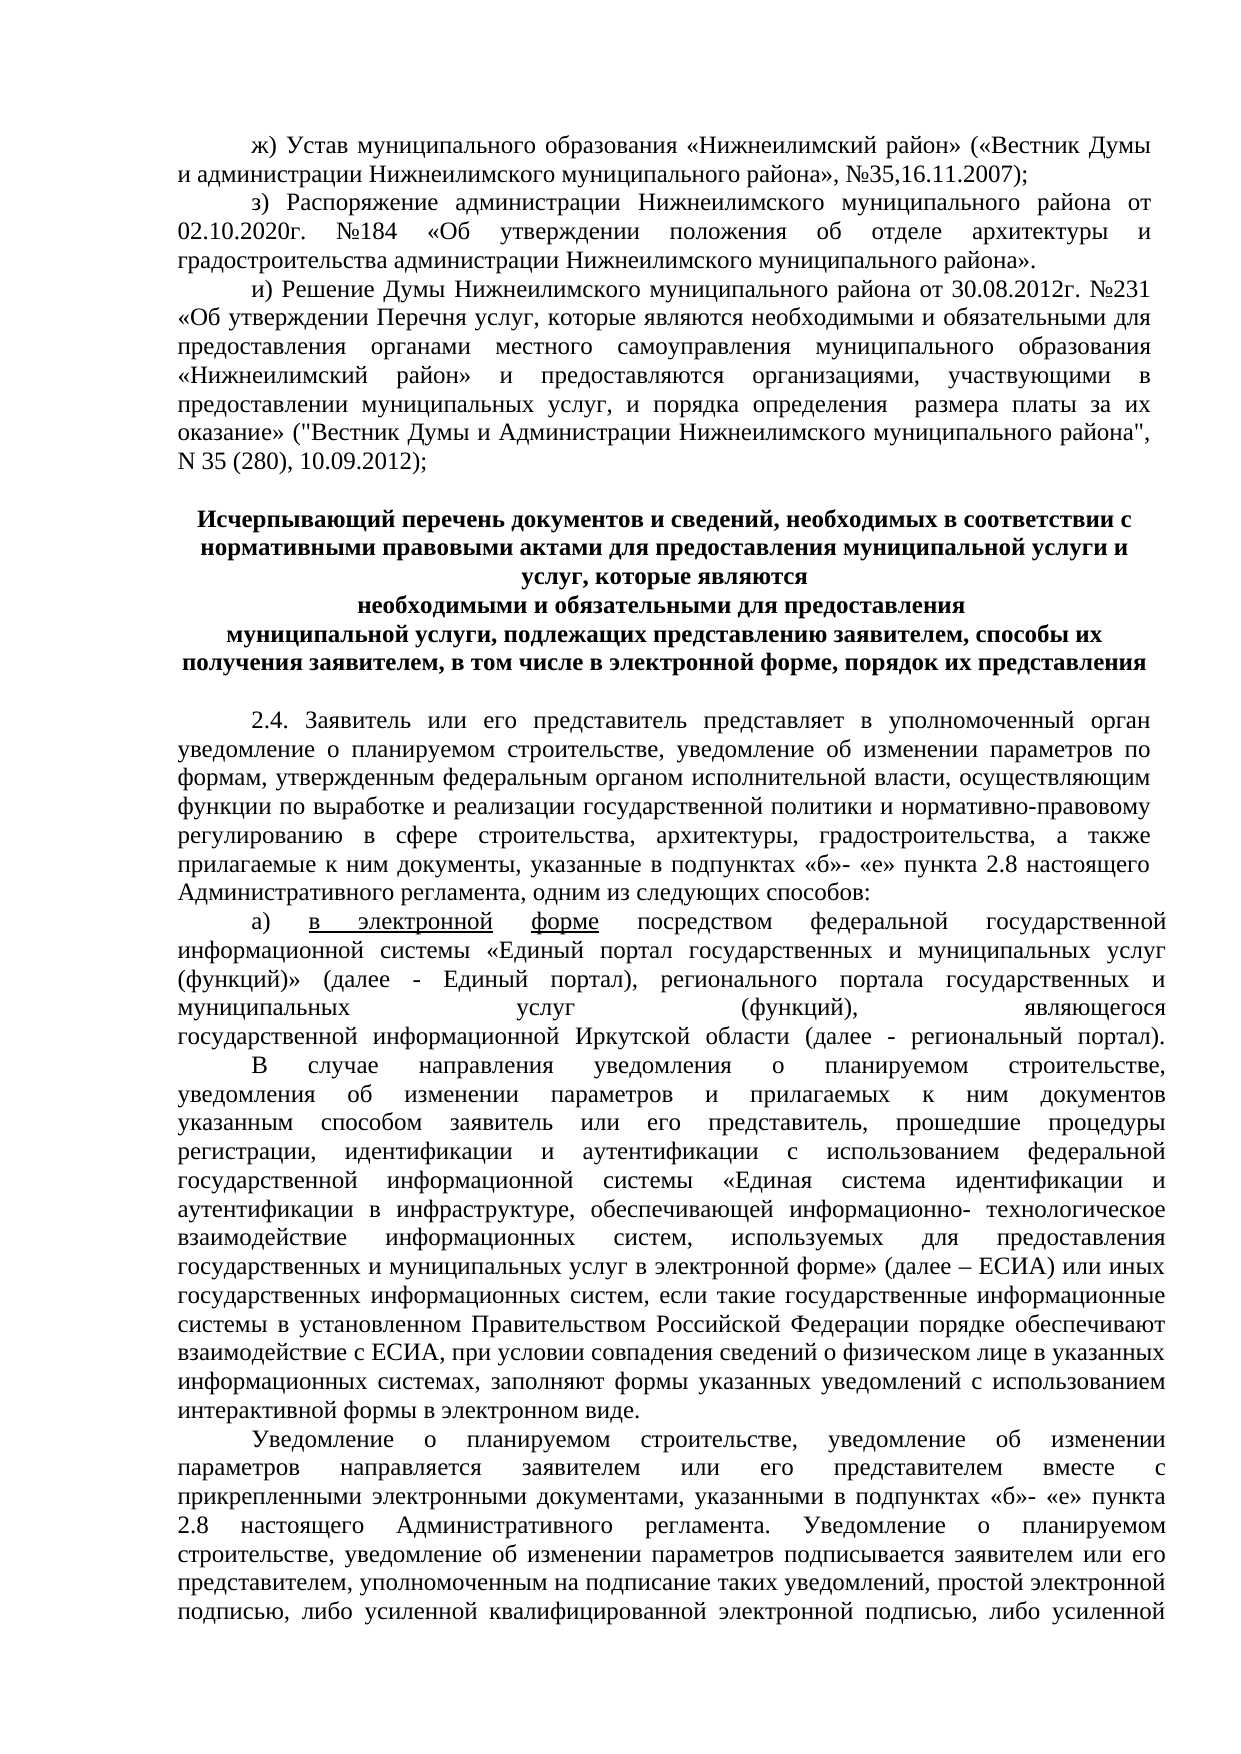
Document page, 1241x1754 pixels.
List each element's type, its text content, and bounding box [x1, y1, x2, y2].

text 2.4. Заявитель или его представитель представляет в уполномоченный орган уведомление о планируемом строительстве, уведомление об изменении параметров по формам, утвержденным федеральным органом исполнительной власти, осуществляющим функции по выработке и реализации государственной политики и нормативно-правовому регулированию в сфере строительства, архитектуры, градостроительства, а также прилагаемые к ним документы, указанные в подпунктах «б»- «е» пункта 2.8 настоящего Административного регламента, одним из следующих способов: [177, 676, 1152, 906]
text з) Распоряжение администрации Нижнеилимского муниципального района от 02.10.2020г. №184 «Об утверждении положения об отделе архитектуры и градостроительства администрации Нижнеилимского муниципального района». [177, 187, 1152, 274]
text и) Решение Думы Нижнеилимского муниципального района от 30.08.2012г. №231 «Об утверждении Перечня услуг, которые являются необходимыми и обязательными для предоставления органами местного самоуправления муниципального образования «Нижнеилимский район» и предоставляются организациями, участвующими в предоставлении муниципальных услуг, и порядка определения размера платы за их оказание» ("Вестник Думы и Администрации Нижнеилимского муниципального района", N 35 (280), 10.09.2012); [177, 274, 1152, 475]
text Исчерпывающий перечень документов и сведений, необходимых в соответствии с нормативными правовыми актами для предоставления муниципальной услуги и услуг, которые являются необходимыми и обязательными для предоставления муниципальной услуги, подлежащих представлению заявителем, способы их получения заявителем, в том числе в электронной форме, порядок их представления [177, 475, 1152, 676]
text ж) Устав муниципального образования «Нижнеилимский район» («Вестник Думы и администрации Нижнеилимского муниципального района», №35,16.11.2007); [177, 130, 1152, 187]
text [177, 1424, 1166, 1625]
text а) в электронной форме посредством федеральной государственной информационной системы «Единый портал государственных и муниципальных услуг (функций)» (далее - Единый портал), регионального портала государственных и муниципальных услуг (функций), являющегося государственной информационной Иркутской области (далее - региональный портал). В случае направления уведомления о планируемом строительстве, уведомления об изменении параметров и прилагаемых к ним документов указанным способом заявитель или его представитель, прошедшие процедуры регистрации, идентификации и аутентификации с использованием федеральной государственной информационной системы «Единая система идентификации и аутентификации в инфраструктуре, обеспечивающей информационно- технологическое взаимодействие информационных систем, используемых для предоставления государственных и муниципальных услуг в электронной форме» (далее – ЕСИА) или иных государственных информационных систем, если такие государственные информационные системы в установленном Правительством Российской Федерации порядке обеспечивают взаимодействие с ЕСИА, при условии совпадения сведений о физическом лице в указанных информационных системах, заполняют формы указанных уведомлений с использованием интерактивной формы в электронном виде. [177, 906, 1166, 1424]
